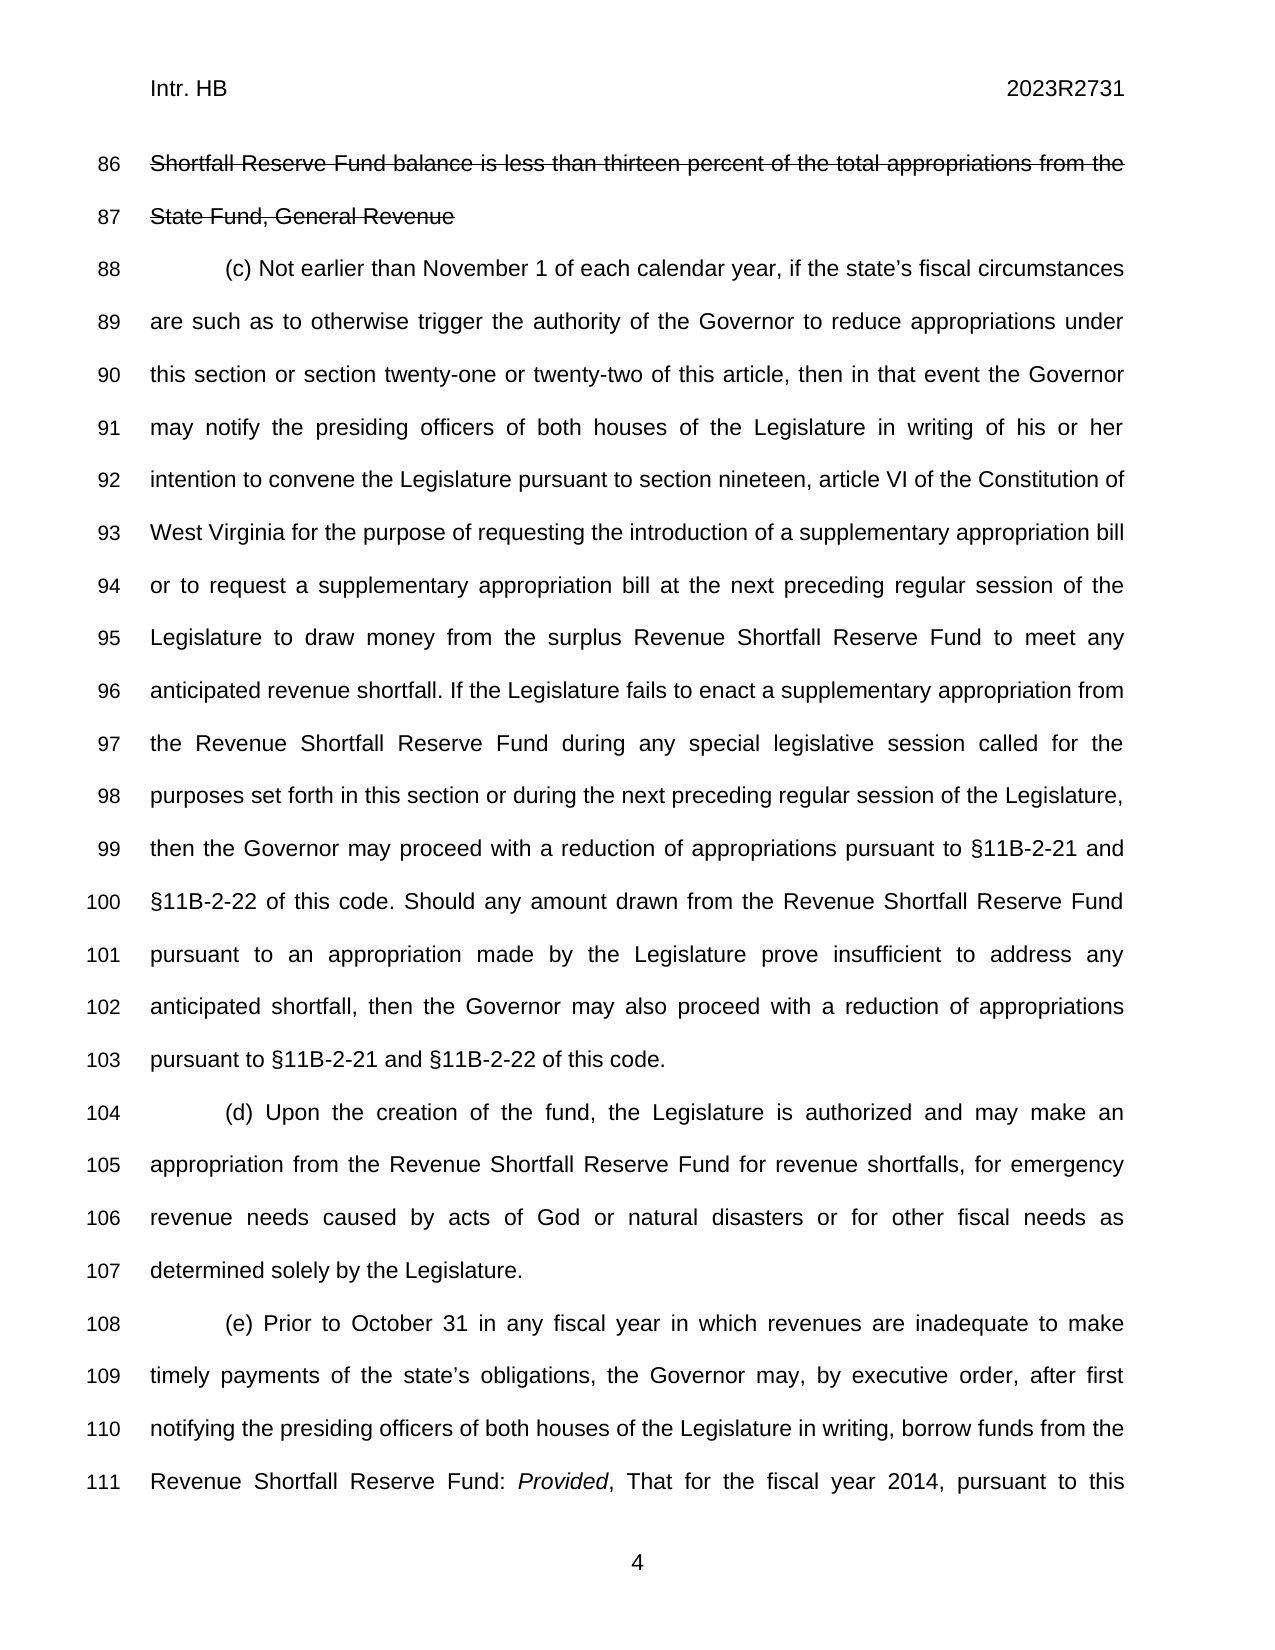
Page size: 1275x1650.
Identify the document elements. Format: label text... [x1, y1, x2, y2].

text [150, 165, 1125, 229]
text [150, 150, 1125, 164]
text (d) Upon the creation of the fund, the Legislature is authorized and may make an appropriation from the Revenue Shortfall Reserve Fund for revenue shortfalls, for emergency revenue needs caused by acts of God or natural disasters or for other fiscal needs as determined solely by the Legislature. [150, 1099, 1125, 1283]
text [150, 1309, 1125, 1494]
text (c) Not earlier than November 1 of each calendar year, if the state’s fiscal circumstances are such as to otherwise trigger the authority of the Governor to reduce appropriations under this section or section twenty-one or twenty-two of this article, then in that event the Governor may notify the presiding officers of both houses of the Legislature in writing of his or her intention to convene the Legislature pursuant to section nineteen, article VI of the Constitution of West Virginia for the purpose of requesting the introduction of a supplementary appropriation bill or to request a supplementary appropriation bill at the next preceding regular session of the Legislature to draw money from the surplus Revenue Shortfall Reserve Fund to meet any anticipated revenue shortfall. If the Legislature fails to enact a supplementary appropriation from the Revenue Shortfall Reserve Fund during any special legislative session called for the purposes set forth in this section or during the next preceding regular session of the Legislature, then the Governor may proceed with a reduction of appropriations pursuant to §11B-2-21 and §11B-2-22 of this code. Should any amount drawn from the Revenue Shortfall Reserve Fund pursuant to an appropriation made by the Legislature prove insufficient to address any anticipated shortfall, then the Governor may also proceed with a reduction of appropriations pursuant to §11B-2-21 and §11B-2-22 of this code. [150, 255, 1125, 1072]
